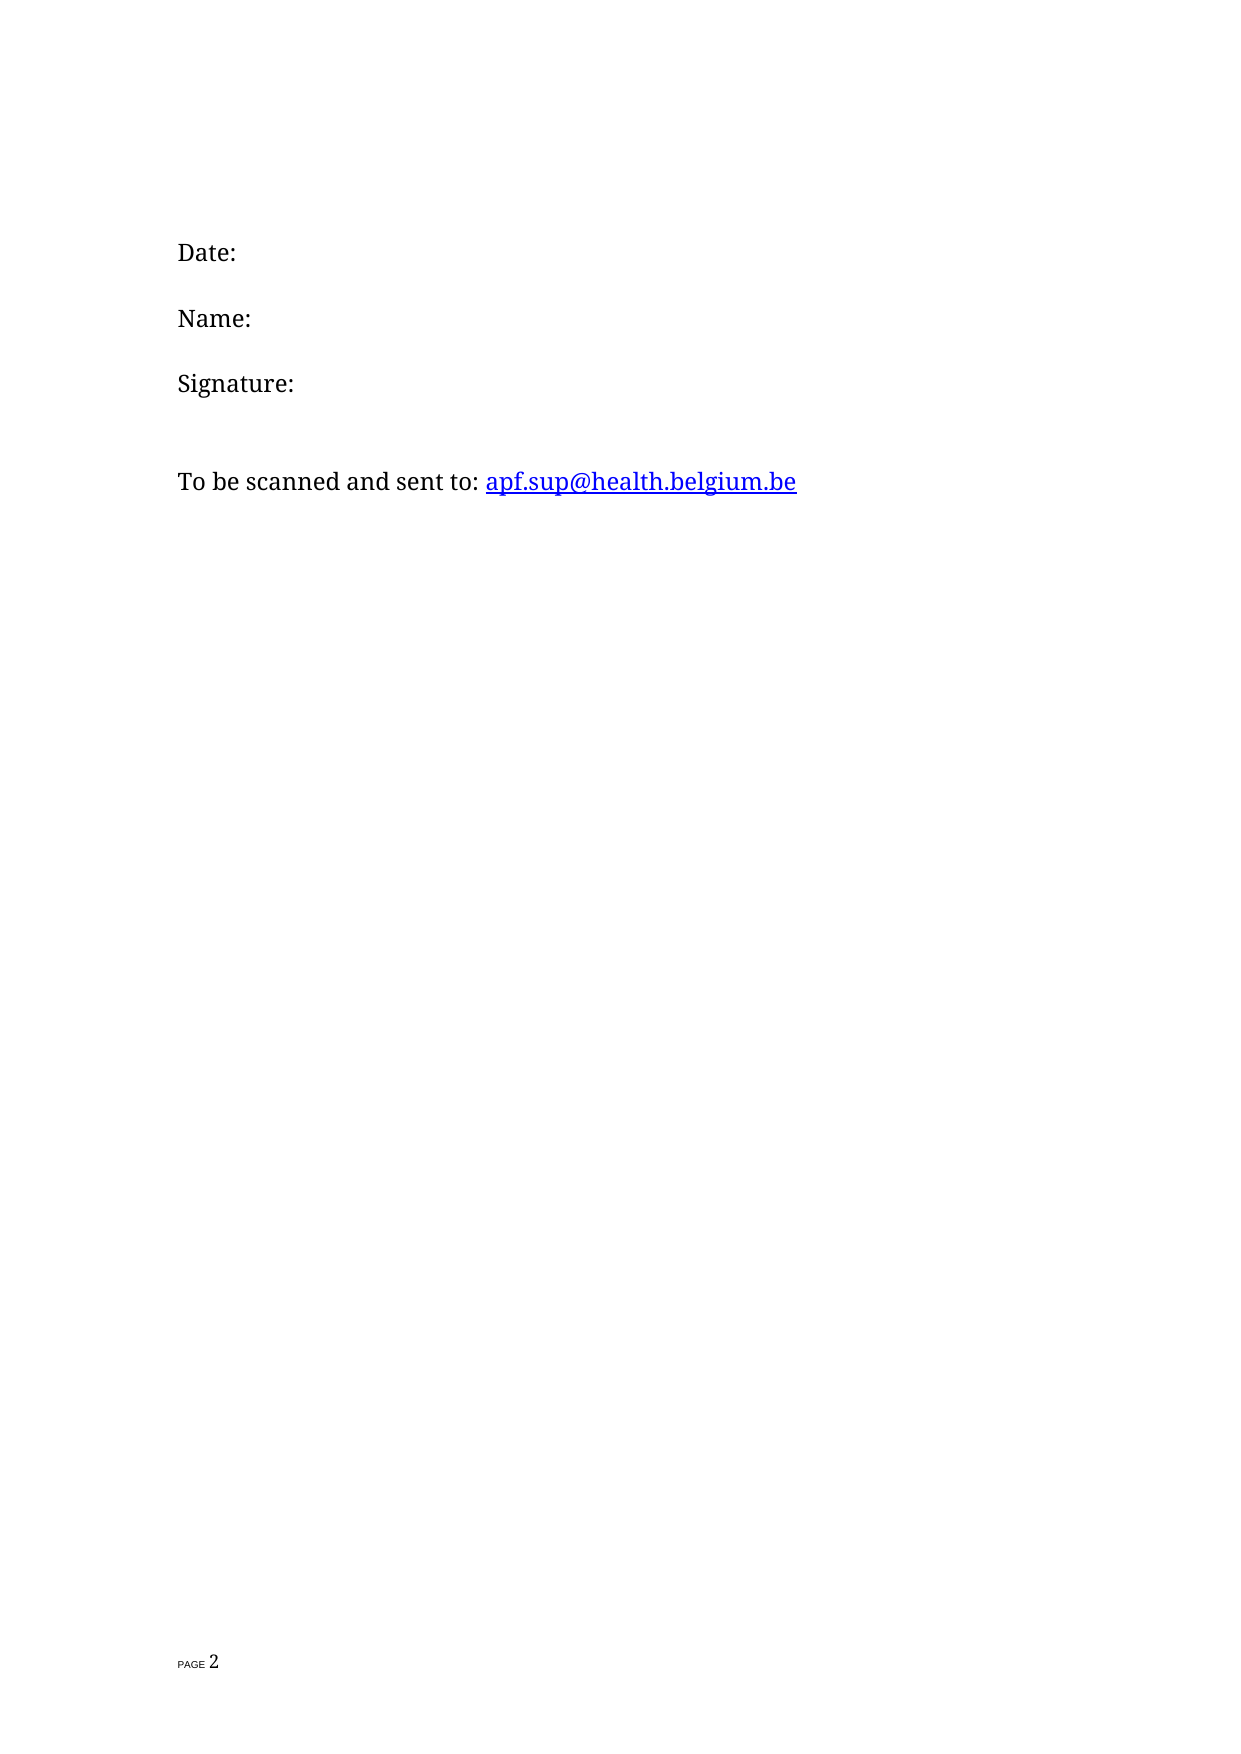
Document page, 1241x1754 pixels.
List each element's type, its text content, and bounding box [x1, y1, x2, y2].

text Name: [177, 301, 1092, 334]
text To be scanned and sent to: apf.sup@health.belgium.be [177, 464, 1092, 497]
text Date: [177, 236, 1092, 269]
text Signature: [177, 367, 1092, 399]
